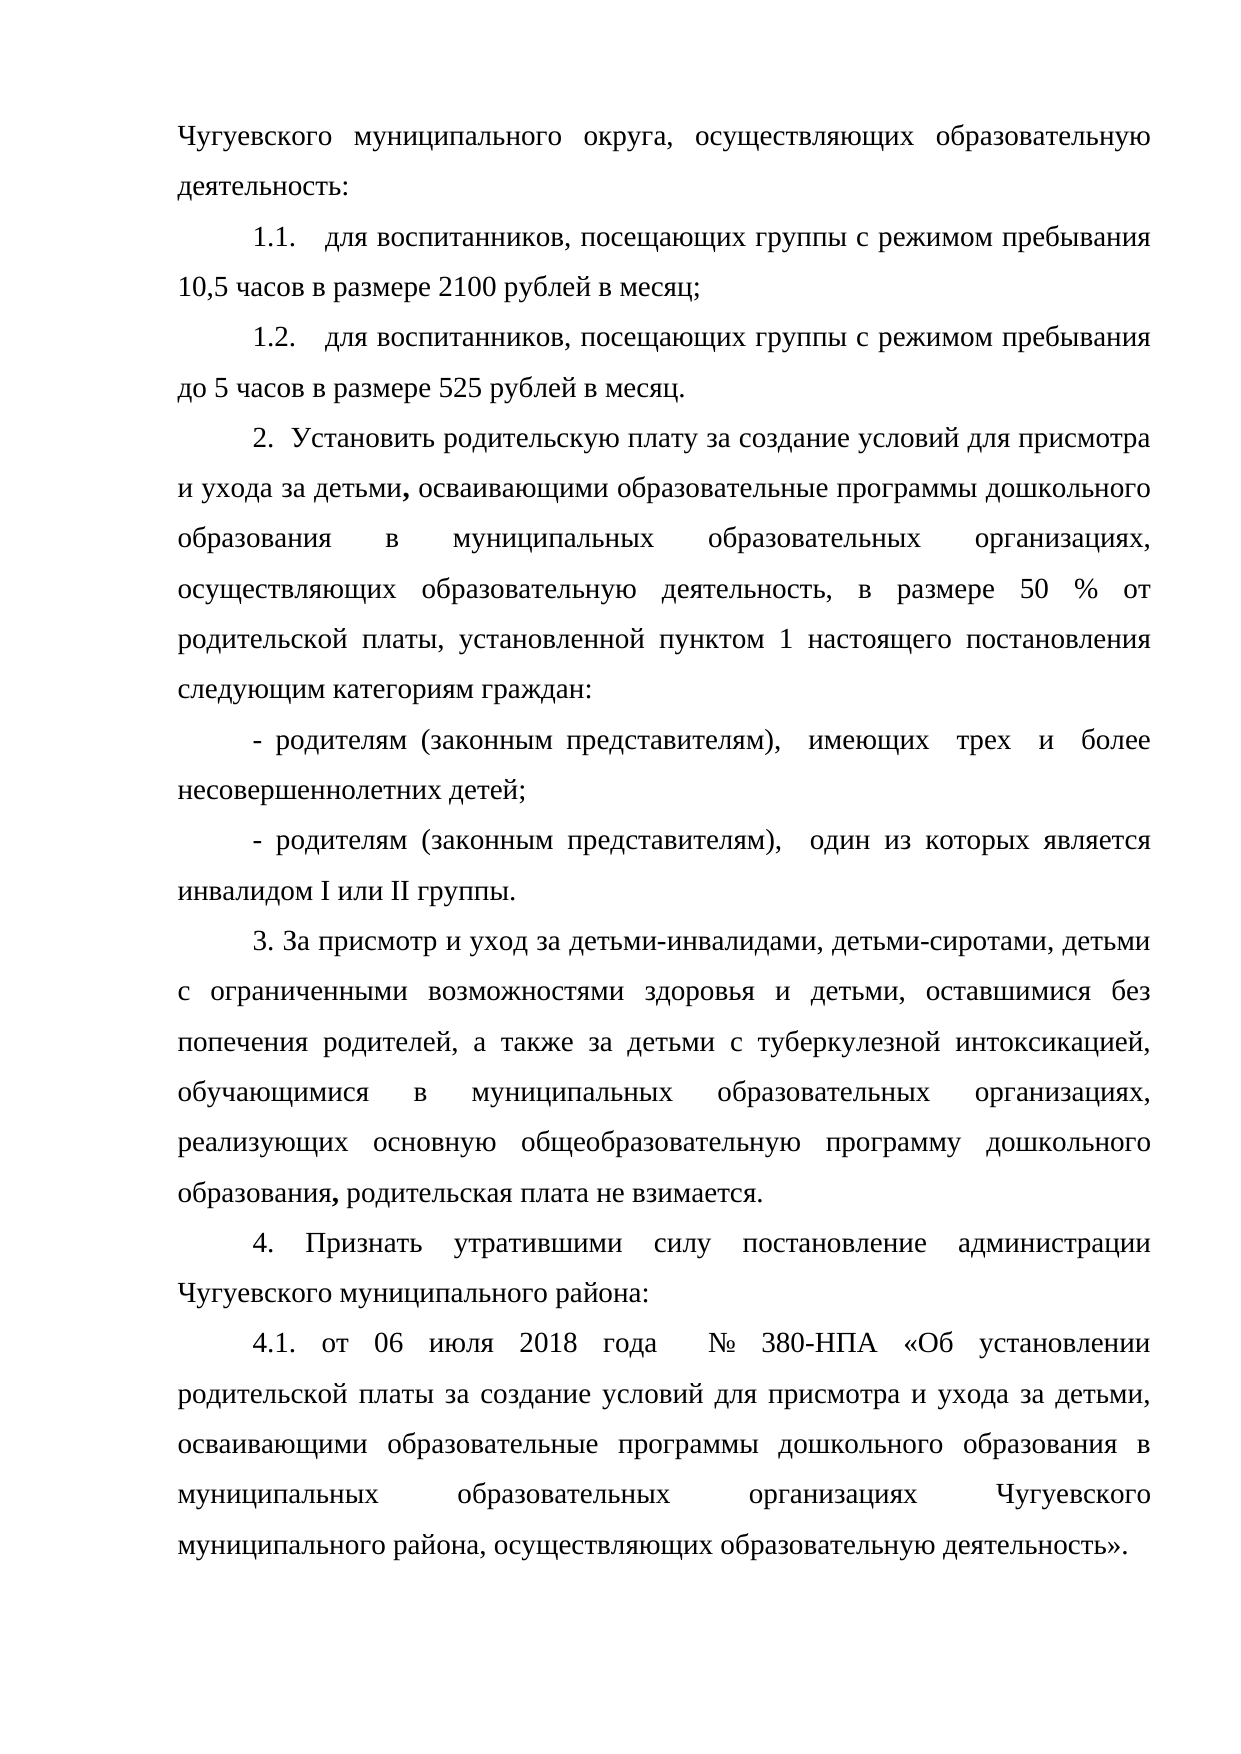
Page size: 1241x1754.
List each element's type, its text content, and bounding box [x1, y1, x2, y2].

text 2. Установить родительскую плату за создание условий для присмотра и ухода за детьми, осваивающими образовательные программы дошкольного образования в муниципальных образовательных организациях, осуществляющих образовательную деятельность, в размере 50 % от родительской платы, установленной пунктом 1 настоящего постановления следующим категориям граждан: [177, 420, 1152, 705]
list для воспитанников, посещающих группы с режимом пребывания 10,5 часов в размере 2100 рублей в месяц; [177, 219, 1152, 303]
text 4.1. от 06 июля 2018 года № 380-НПА «Об установлении родительской платы за создание условий для присмотра и ухода за детьми, осваивающими образовательные программы дошкольного образования в муниципальных образовательных организациях Чугуевского муниципального района, осуществляющих образовательную деятельность». [177, 1326, 1152, 1560]
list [177, 118, 1152, 202]
text - родителям (законным представителям), один из которых является инвалидом I или II группы. [177, 822, 1152, 906]
text - родителям (законным представителям), имеющих трех и более несовершеннолетних детей; [177, 722, 1152, 806]
text 3. За присмотр и уход за детьми-инвалидами, детьми-сиротами, детьми с ограниченными возможностями здоровья и детьми, оставшимися без попечения родителей, а также за детьми с туберкулезной интоксикацией, обучающимися в муниципальных образовательных организациях, реализующих основную общеобразовательную программу дошкольного образования, родительская плата не взимается. [177, 923, 1152, 1208]
list для воспитанников, посещающих группы с режимом пребывания до 5 часов в размере 525 рублей в месяц. [177, 319, 1152, 403]
text 4. Признать утратившими силу постановление администрации Чугуевского муниципального района: [177, 1225, 1152, 1309]
